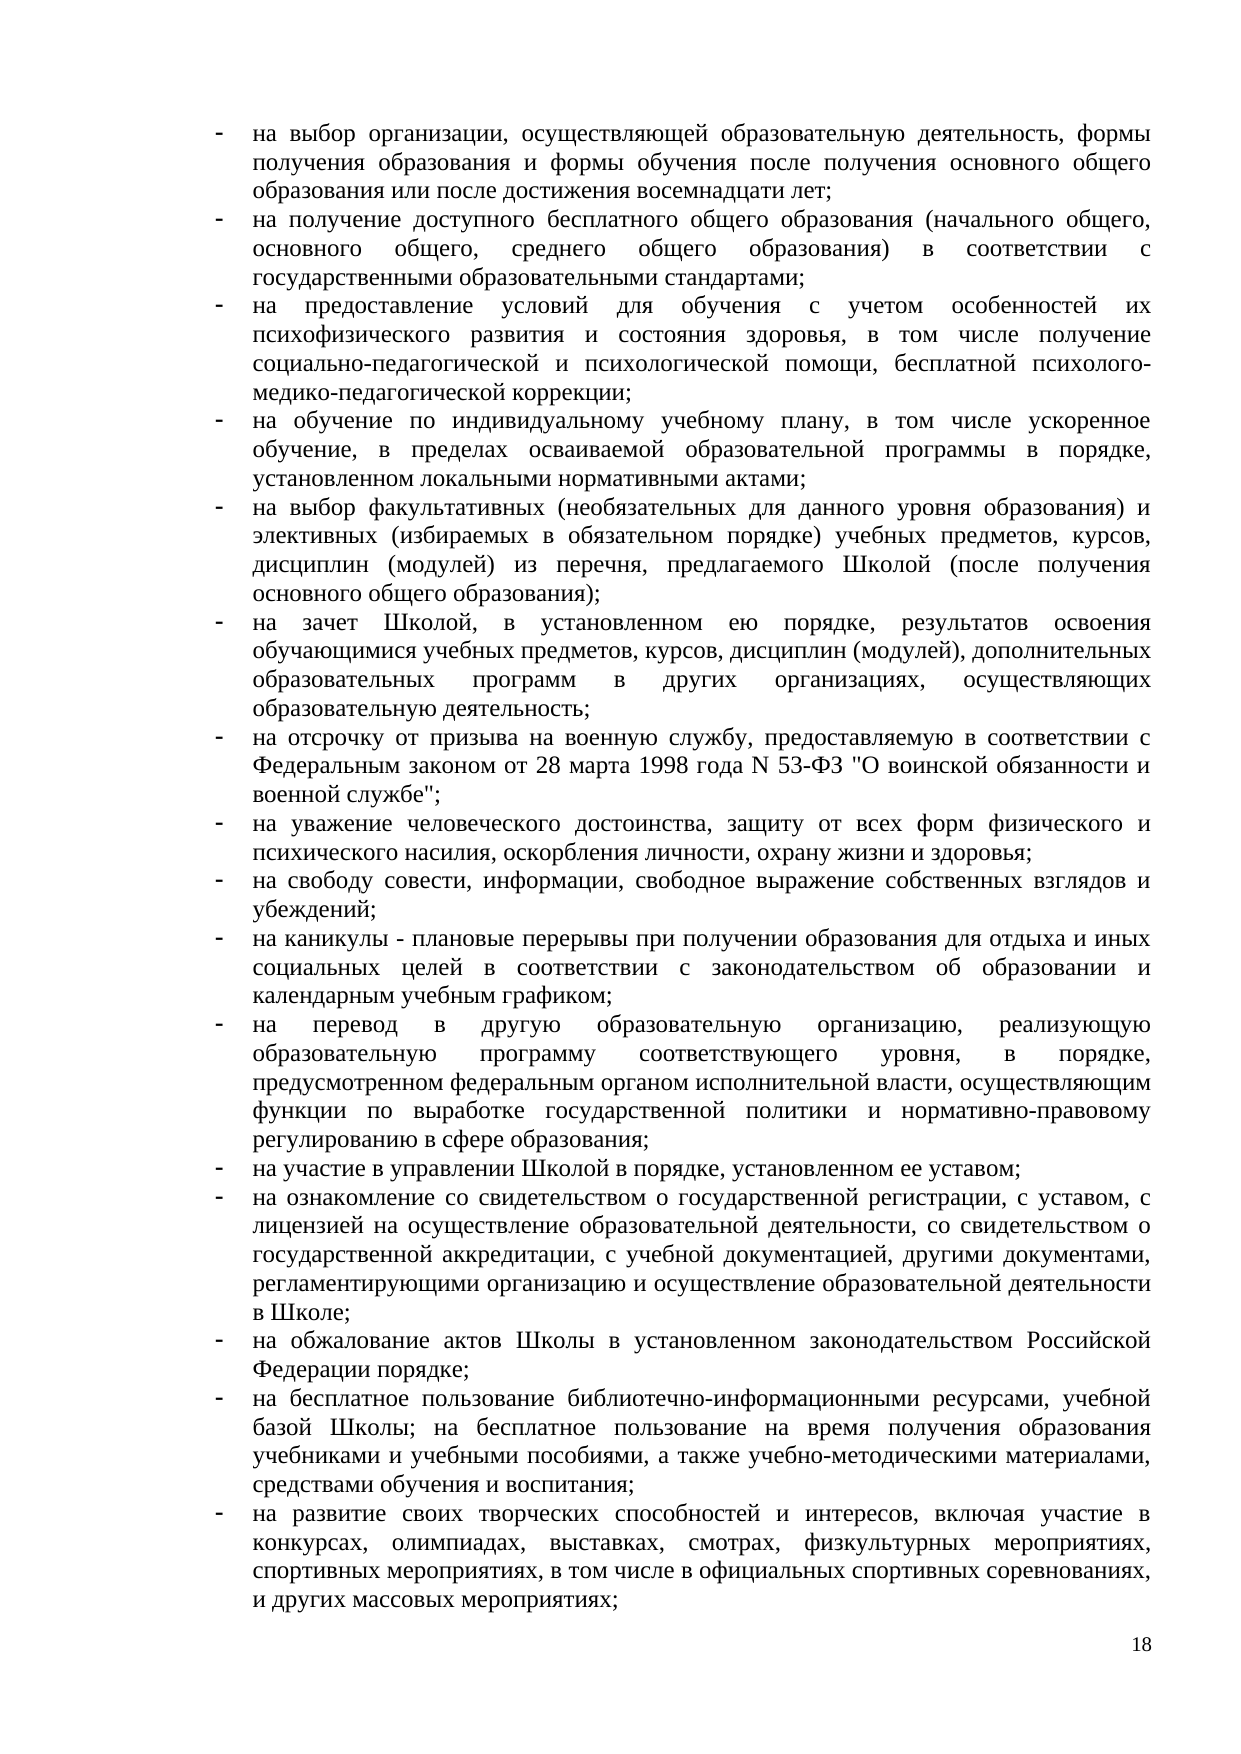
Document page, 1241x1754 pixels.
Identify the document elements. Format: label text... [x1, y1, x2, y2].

list на перевод в другую образовательную организацию, реализующую образовательную программу соответствующего уровня, в порядке, предусмотренном федеральным органом исполнительной власти, осуществляющим функции по выработке государственной политики и нормативно-правовому регулированию в сфере образования; [215, 1009, 1152, 1153]
list на получение доступного бесплатного общего образования (начального общего, основного общего, среднего общего образования) в соответствии с государственными образовательными стандартами; [215, 204, 1152, 291]
list на предоставление условий для обучения с учетом особенностей их психофизического развития и состояния здоровья, в том числе получение социально-педагогической и психологической помощи, бесплатной психолого-медико-педагогической коррекции; [215, 291, 1152, 406]
list на свободу совести, информации, свободное выражение собственных взглядов и убеждений; [215, 866, 1152, 923]
list на каникулы - плановые перерывы при получении образования для отдыха и иных социальных целей в соответствии с законодательством об образовании и календарным учебным графиком; [215, 923, 1152, 1009]
list на обучение по индивидуальному учебному плану, в том числе ускоренное обучение, в пределах осваиваемой образовательной программы в порядке, установленном локальными нормативными актами; [215, 406, 1152, 492]
list на выбор факультативных (необязательных для данного уровня образования) и элективных (избираемых в обязательном порядке) учебных предметов, курсов, дисциплин (модулей) из перечня, предлагаемого Школой (после получения основного общего образования); [215, 492, 1152, 607]
list на ознакомление со свидетельством о государственной регистрации, с уставом, с лицензией на осуществление образовательной деятельности, со свидетельством о государственной аккредитации, с учебной документацией, другими документами, регламентирующими организацию и осуществление образовательной деятельности в Школе; [215, 1182, 1152, 1326]
list на участие в управлении Школой в порядке, установленном ее уставом; [215, 1153, 1152, 1182]
list на зачет Школой, в установленном ею порядке, результатов освоения обучающимися учебных предметов, курсов, дисциплин (модулей), дополнительных образовательных программ в других организациях, осуществляющих образовательную деятельность; [215, 607, 1152, 722]
list на отсрочку от призыва на военную службу, предоставляемую в соответствии с Федеральным законом от 28 марта 1998 года N 53-ФЗ "О воинской обязанности и военной службе"; [215, 722, 1152, 808]
list на уважение человеческого достоинства, защиту от всех форм физического и психического насилия, оскорбления личности, охрану жизни и здоровья; [215, 808, 1152, 866]
list на развитие своих творческих способностей и интересов, включая участие в конкурсах, олимпиадах, выставках, смотрах, физкультурных мероприятиях, спортивных мероприятиях, в том числе в официальных спортивных соревнованиях, и других массовых мероприятиях; [215, 1498, 1152, 1613]
list на обжалование актов Школы в установленном законодательством Российской Федерации порядке; [215, 1326, 1152, 1383]
list на бесплатное пользование библиотечно-информационными ресурсами, учебной базой Школы; на бесплатное пользование на время получения образования учебниками и учебными пособиями, а также учебно-методическими материалами, средствами обучения и воспитания; [215, 1383, 1152, 1498]
list на выбор организации, осуществляющей образовательную деятельность, формы получения образования и формы обучения после получения основного общего образования или после достижения восемнадцати лет; [215, 118, 1152, 204]
